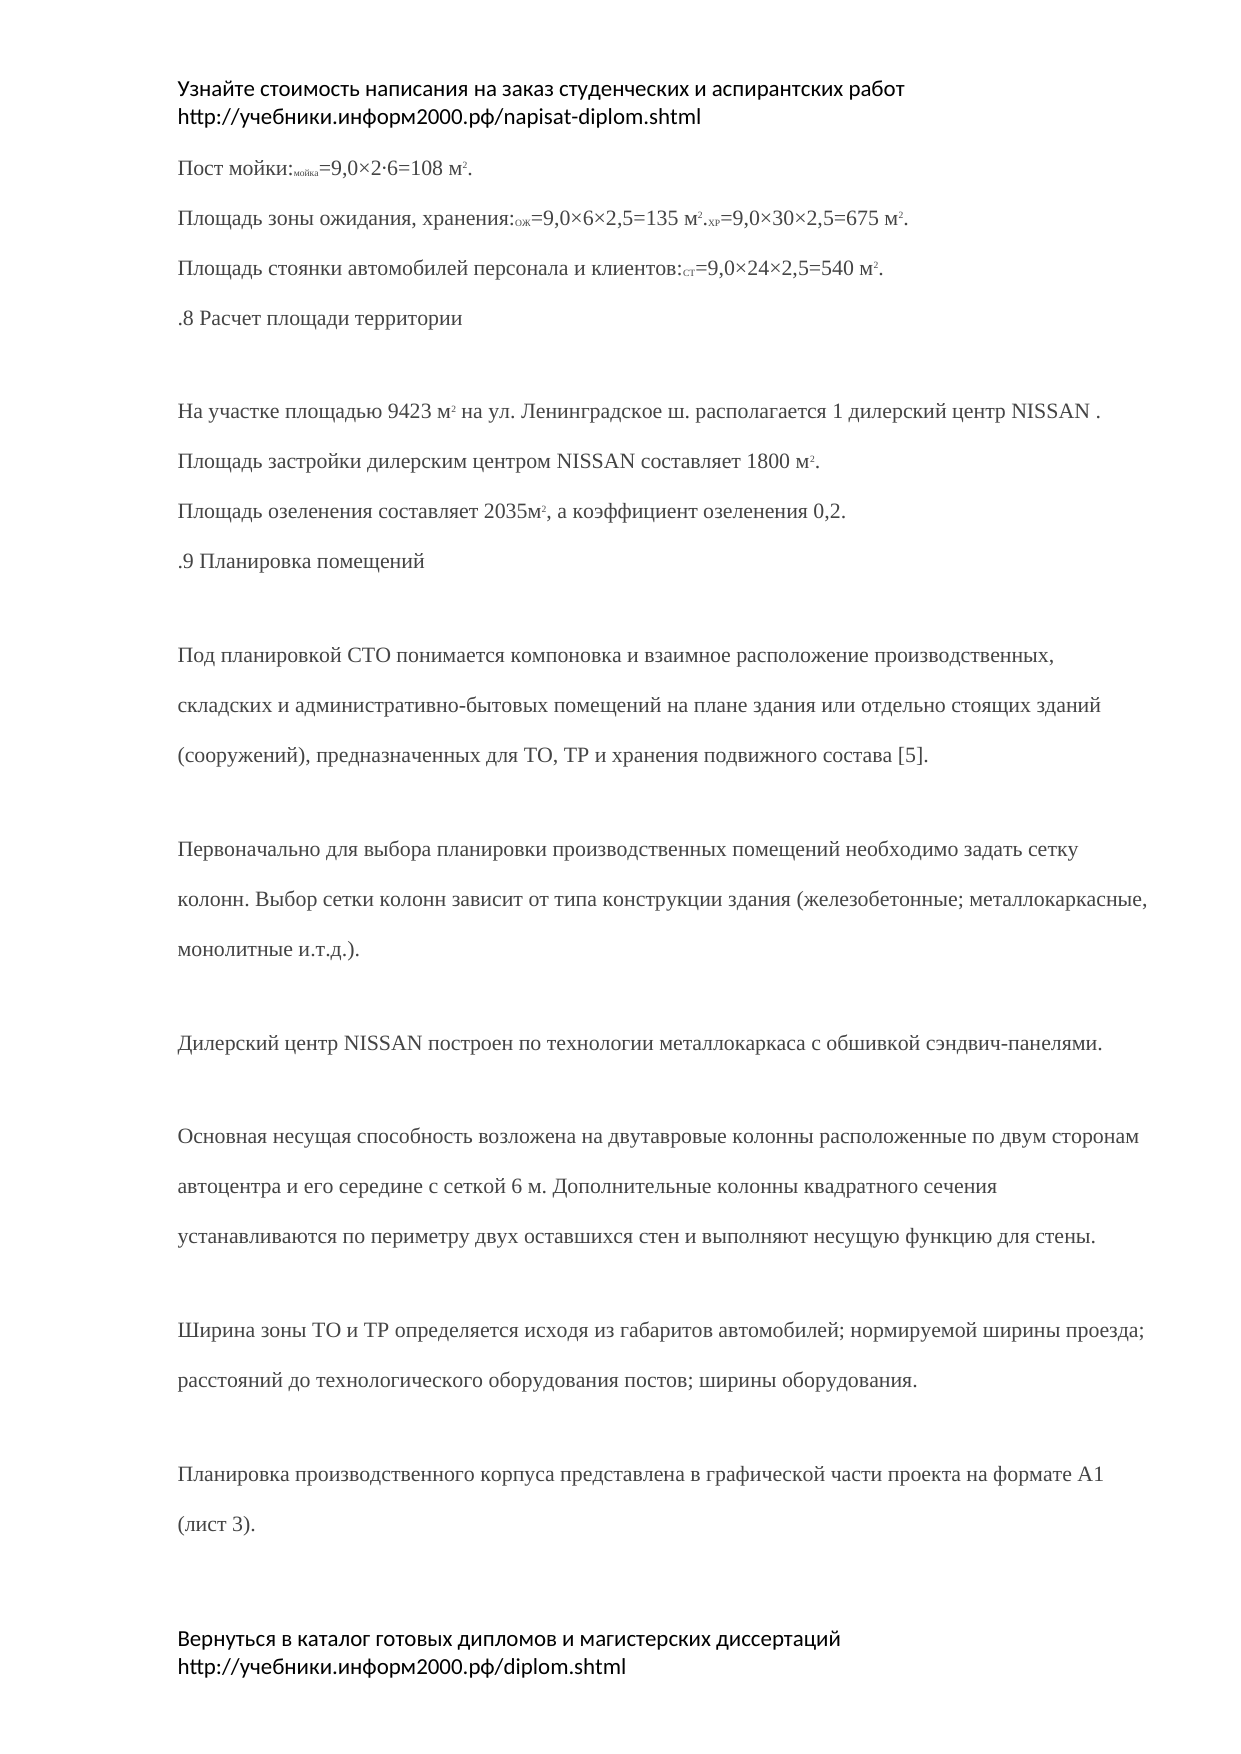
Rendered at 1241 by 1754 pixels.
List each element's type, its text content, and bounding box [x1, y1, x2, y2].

text Дилерский центр NISSAN построен по технологии металлокаркаса с обшивкой сэндвич-панелями. [177, 1005, 1152, 1055]
text Пост мойки:мойка=9,0×2∙6=108 м2. [177, 130, 1152, 180]
text Первоначально для выбора планировки производственных помещений необходимо задать сетку колонн. Выбор сетки колонн зависит от типа конструкции здания (железобетонные; металлокаркасные, монолитные и.т.д.). [177, 811, 1152, 961]
text Площадь озеленения составляет 2035м2, а коэффициент озеленения 0,2. [177, 473, 1152, 523]
text Планировка производственного корпуса представлена в графической части проекта на формате А1 (лист 3). [177, 1436, 1152, 1536]
text Ширина зоны ТО и ТР определяется исходя из габаритов автомобилей; нормируемой ширины проезда; расстояний до технологического оборудования постов; ширины оборудования. [177, 1292, 1152, 1392]
text Под планировкой СТО понимается компоновка и взаимное расположение производственных, складских и административно-бытовых помещений на плане здания или отдельно стоящих зданий (сооружений), предназначенных для ТО, ТР и хранения подвижного состава [5]. [177, 617, 1152, 767]
text .8 Расчет площади территории [177, 280, 1152, 330]
text Площадь стоянки автомобилей персонала и клиентов:СТ=9,0×24×2,5=540 м2. [177, 230, 1152, 280]
text На участке площадью 9423 м2 на ул. Ленинградское ш. располагается 1 дилерский центр NISSAN . Площадь застройки дилерским центром NISSAN составляет 1800 м2. [177, 373, 1152, 473]
text Площадь зоны ожидания, хранения:ОЖ=9,0×6×2,5=135 м2.ХР=9,0×30×2,5=675 м2. [177, 180, 1152, 230]
text Основная несущая способность возложена на двутавровые колонны расположенные по двум сторонам автоцентра и его середине с сеткой 6 м. Дополнительные колонны квадратного сечения устанавливаются по периметру двух оставшихся стен и выполняют несущую функцию для стены. [177, 1098, 1152, 1248]
text .9 Планировка помещений [177, 523, 1152, 573]
